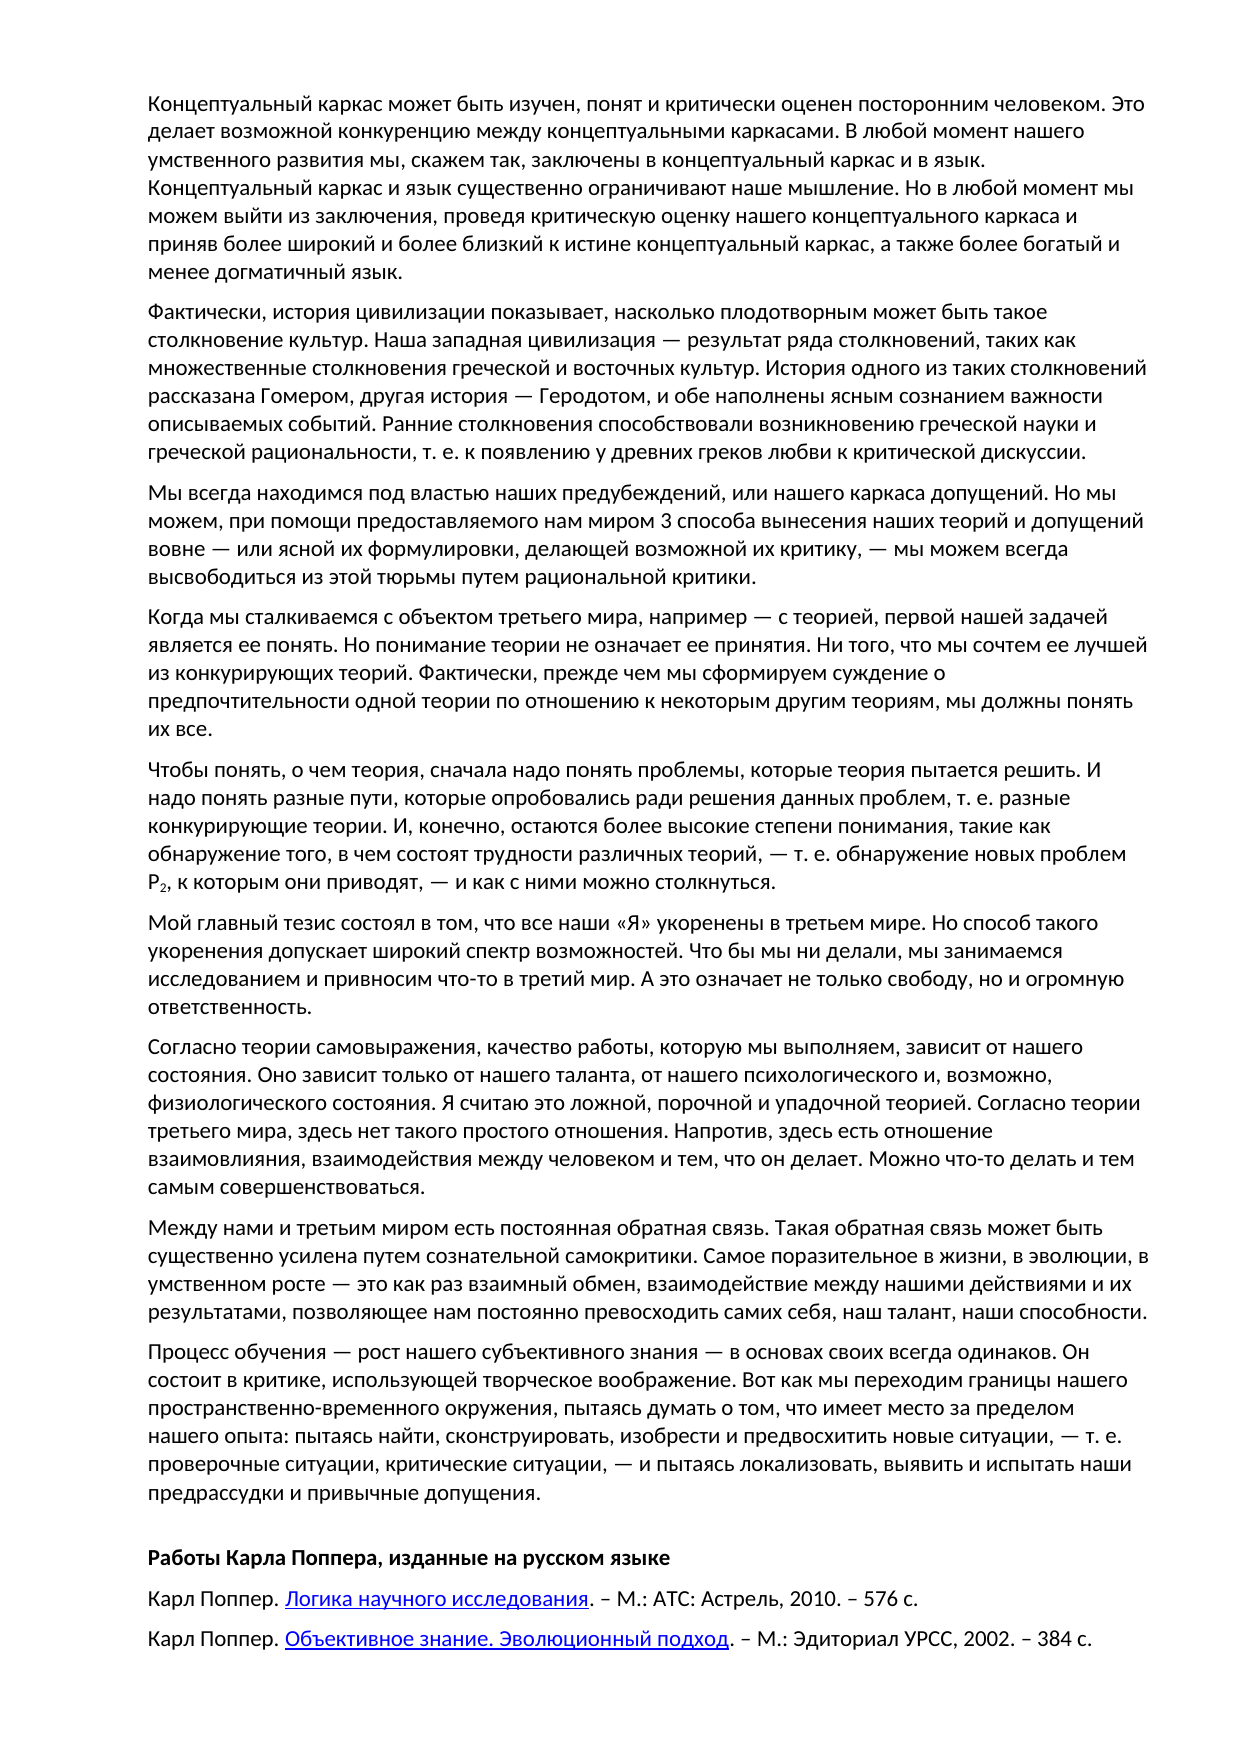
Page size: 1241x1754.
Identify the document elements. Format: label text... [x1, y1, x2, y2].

text Чтобы понять, о чем теория, сначала надо понять проблемы, которые теория пытается решить. И надо понять разные пути, которые опробовались ради решения данных проблем, т. е. разные конкурирующие теории. И, конечно, остаются более высокие степени понимания, такие как обнаружение того, в чем состоят трудности различных теорий, — т. е. обнаружение новых проблем Р2, к которым они приводят, — и как с ними можно столкнуться. [148, 755, 1152, 895]
text Работы Карла Поппера, изданные на русском языке [148, 1543, 1152, 1571]
text Согласно теории самовыражения, качество работы, которую мы выполняем, зависит от нашего состояния. Оно зависит только от нашего таланта, от нашего психологического и, возможно, физиологического состояния. Я считаю это ложной, порочной и упадочной теорией. Согласно теории третьего мира, здесь нет такого простого отношения. Напротив, здесь есть отношение взаимовлияния, взаимодействия между человеком и тем, что он делает. Можно что-то делать и тем самым совершенствоваться. [148, 1032, 1152, 1200]
text Процесс обучения — рост нашего субъективного знания — в основах своих всегда одинаков. Он состоит в критике, использующей творческое воображение. Вот как мы переходим границы нашего пространственно-временного окружения, пытаясь думать о том, что имеет место за пределом нашего опыта: пытаясь найти, сконструировать, изобрести и предвосхитить новые ситуации, — т. е. проверочные ситуации, критические ситуации, — и пытаясь локализовать, выявить и испытать наши предрассудки и привычные допущения. [148, 1337, 1152, 1506]
text Мой главный тезис состоял в том, что все наши «Я» укоренены в третьем мире. Но способ такого укоренения допускает широкий спектр возможностей. Что бы мы ни делали, мы занимаемся исследованием и привносим что-то в третий мир. А это означает не только свободу, но и огромную ответственность. [148, 908, 1152, 1020]
text Мы всегда находимся под властью наших предубеждений, или нашего каркаса допущений. Но мы можем, при помощи предоставляемого нам миром 3 способа вынесения наших теорий и допущений вовне — или ясной их формулировки, делающей возможной их критику, — мы можем всегда высвободиться из этой тюрьмы путем рациональной критики. [148, 478, 1152, 590]
text Карл Поппер. Логика научного исследования. – М.: АТС: Астрель, 2010. – 576 с. [148, 1584, 1152, 1612]
text Фактически, история цивилизации показывает, насколько плодотворным может быть такое столкновение культур. Наша западная цивилизация — результат ряда столкновений, таких как множественные столкновения греческой и восточных культур. История одного из таких столкновений рассказана Гомером, другая история — Геродотом, и обе наполнены ясным сознанием важности описываемых событий. Ранние столкновения способствовали возникновению греческой науки и греческой рациональности, т. е. к появлению у древних греков любви к критической дискуссии. [148, 297, 1152, 465]
text Концептуальный каркас может быть изучен, понят и критически оценен посторонним человеком. Это делает возможной конкуренцию между концептуальными каркасами. В любой момент нашего умственного развития мы, скажем так, заключены в концептуальный каркас и в язык. Концептуальный каркас и язык существенно ограничивают наше мышление. Но в любой момент мы можем выйти из заключения, проведя критическую оценку нашего концептуального каркаса и приняв более широкий и более близкий к истине концептуальный каркас, а также более богатый и менее догматичный язык. [148, 89, 1152, 285]
text Когда мы сталкиваемся с объектом третьего мира, например — с теорией, первой нашей задачей является ее понять. Но понимание теории не означает ее принятия. Ни того, что мы сочтем ее лучшей из конкурирующих теорий. Фактически, прежде чем мы сформируем суждение о предпочтительности одной теории по отношению к некоторым другим теориям, мы должны понять их все. [148, 602, 1152, 743]
text Карл Поппер. Объективное знание. Эволюционный подход. – М.: Эдиториал УРСС, 2002. – 384 с. [148, 1624, 1152, 1652]
text Между нами и третьим миром есть постоянная обратная связь. Такая обратная связь может быть существенно усилена путем сознательной самокритики. Самое поразительное в жизни, в эволюции, в умственном росте — это как раз взаимный обмен, взаимодействие между нашими действиями и их результатами, позволяющее нам постоянно превосходить самих себя, наш талант, наши способности. [148, 1213, 1152, 1325]
